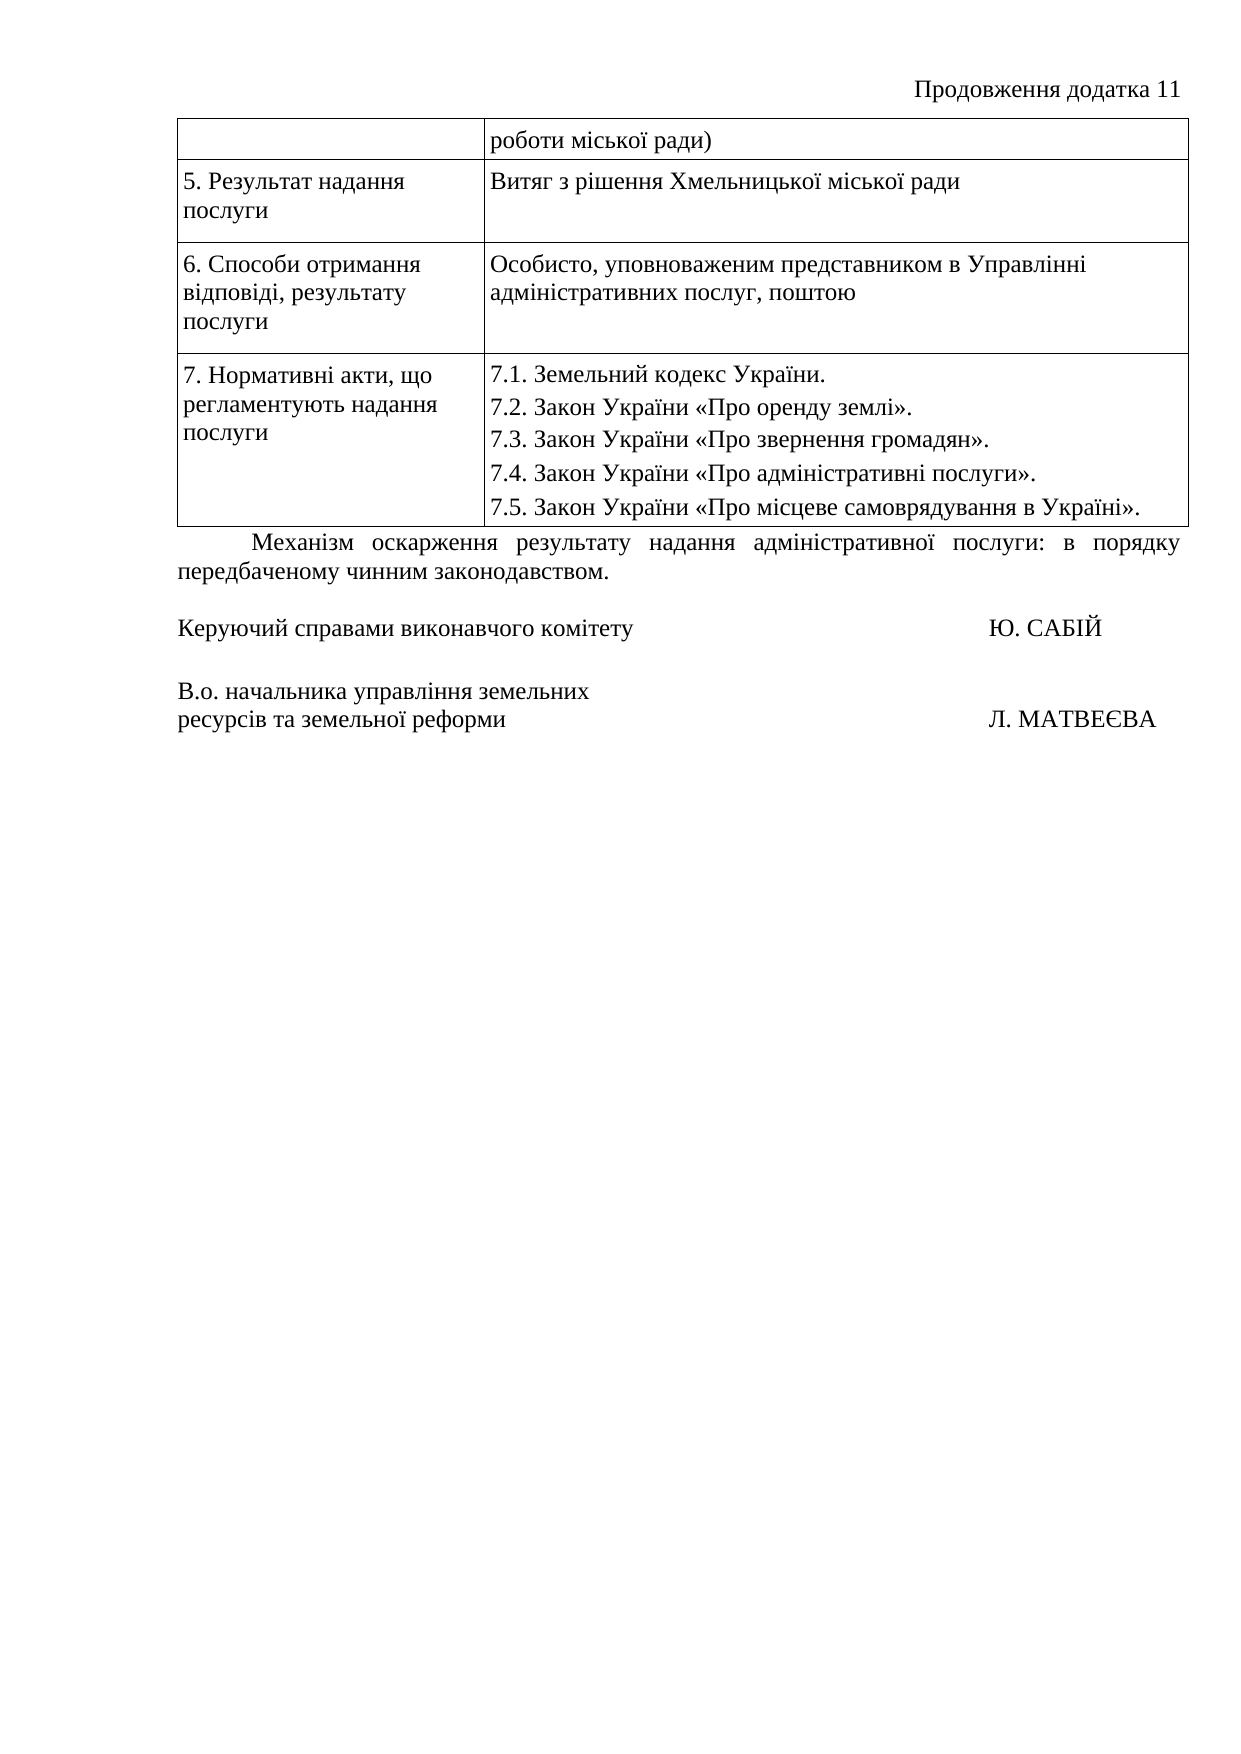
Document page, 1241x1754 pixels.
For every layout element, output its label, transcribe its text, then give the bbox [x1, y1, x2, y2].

table_cell Витяг з рішення Хмельницької міської ради [485, 160, 1188, 242]
table_cell 7.1. Земельний кодекс України. 7.2. Закон України «Про оренду землі». 7.3. Закон України «Про звернення громадян». 7.4. Закон України «Про адміністративні послуги». 7.5. Закон України «Про місцеве самоврядування в Україні». [485, 354, 1188, 526]
text В.о. начальника управління земельних [177, 676, 1181, 704]
text Керуючий справами виконавчого комітету Ю. САБІЙ [177, 613, 1181, 642]
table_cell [485, 119, 1188, 159]
table_cell Особисто, уповноваженим представником в Управлінні адміністративних послуг, поштою [485, 243, 1188, 353]
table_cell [178, 119, 484, 159]
table_cell 7. Нормативні акти, що регламентують надання послуги [178, 354, 484, 526]
table_cell 5. Результат надання послуги [178, 160, 484, 242]
table_cell 6. Способи отримання відповіді, результату послуги [178, 243, 484, 353]
text ресурсів та земельної реформи Л. МАТВЕЄВА [177, 704, 1181, 733]
text Механізм оскарження результату надання адміністративної послуги: в порядку передбаченому чинним законодавством. [177, 527, 1181, 585]
